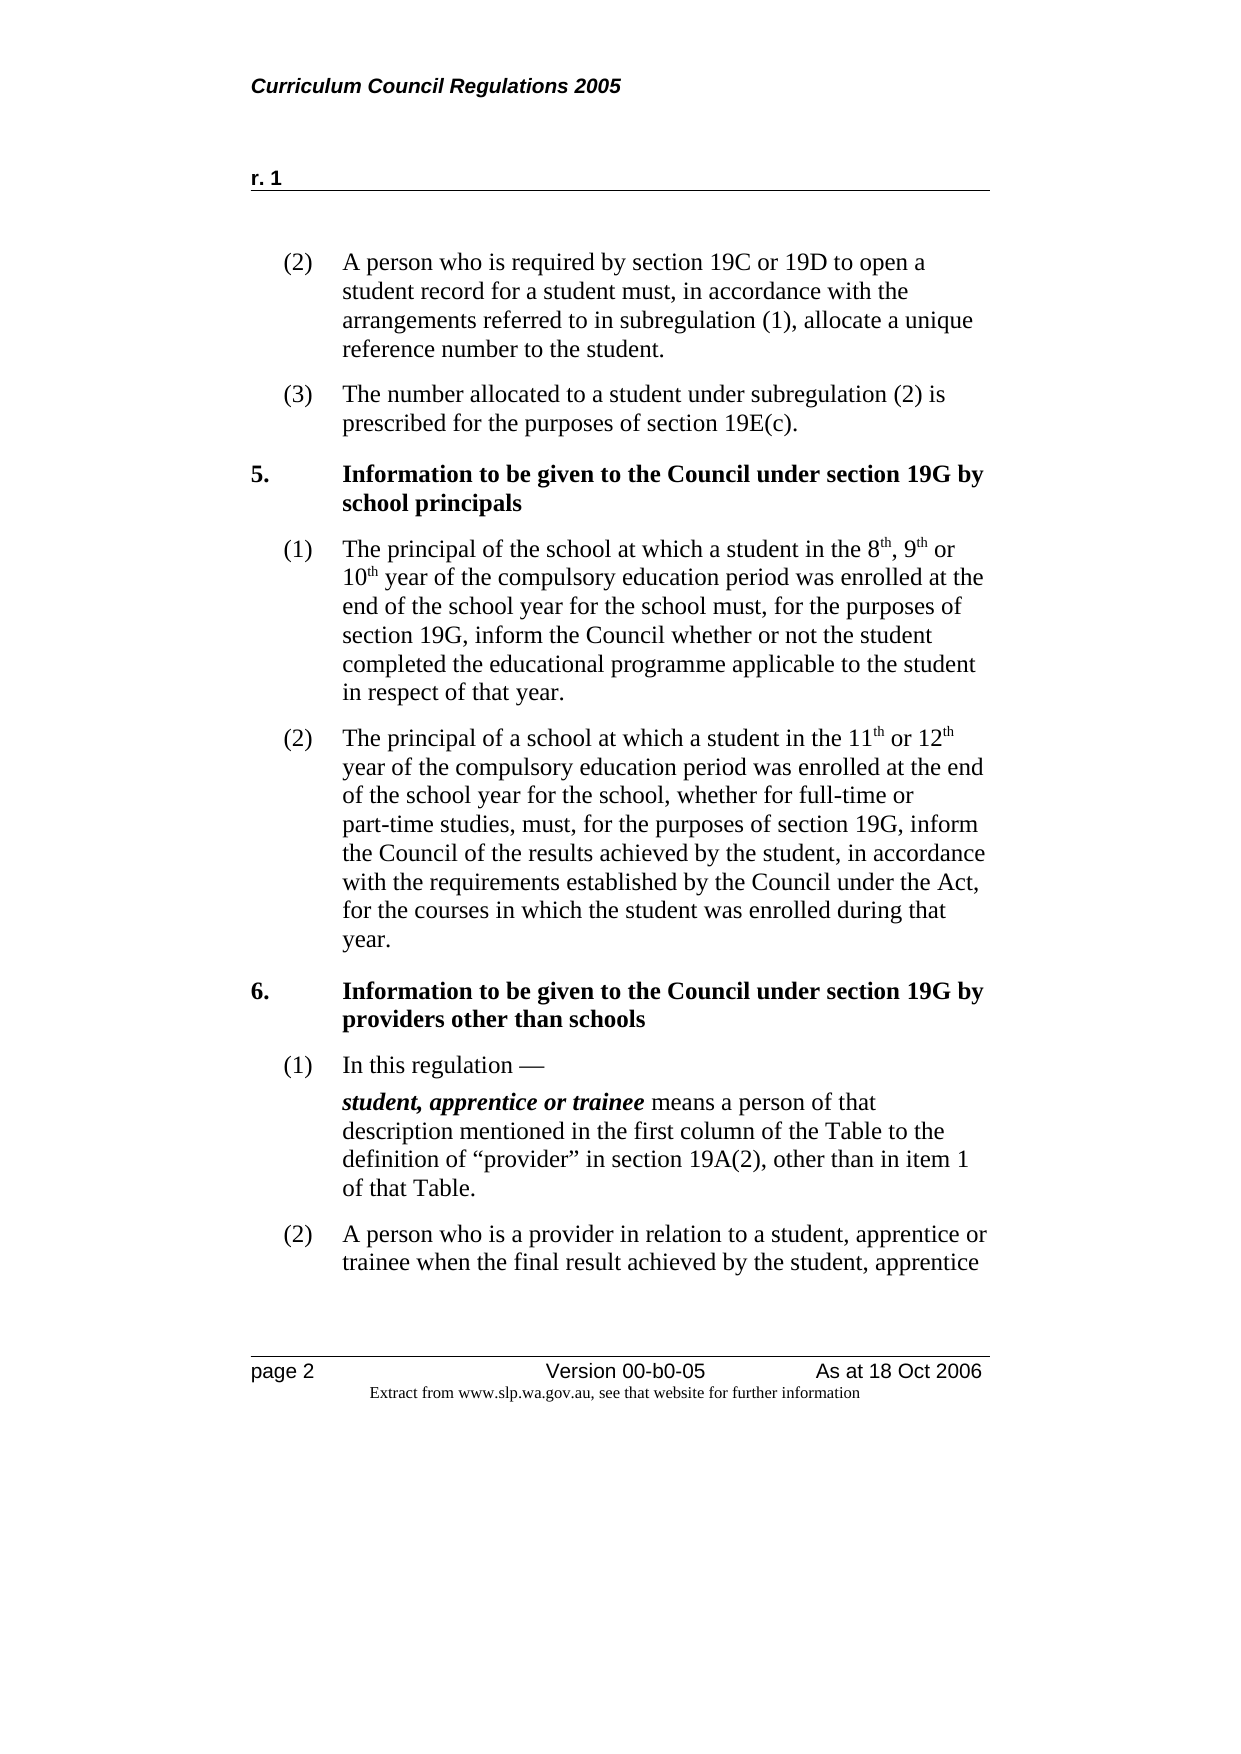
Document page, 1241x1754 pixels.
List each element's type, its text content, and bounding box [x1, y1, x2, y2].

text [251, 1219, 990, 1276]
text (1) The principal of the school at which a student in the 8th, 9th or 10th year of the compulsory education period was enrolled at the end of the school year for the school must, for the purposes of section 19G, inform the Council whether or not the student completed the educational programme applicable to the student in respect of that year. [251, 534, 990, 706]
text (3) The number allocated to a student under subregulation (2) is prescribed for the purposes of section 19E(c). [251, 379, 990, 437]
text (1) In this regulation — [251, 1050, 990, 1079]
text (2) A person who is required by section 19C or 19D to open a student record for a student must, in accordance with the arrangements referred to in subregulation (1), allocate a unique reference number to the student. [251, 247, 990, 362]
text (2) The principal of a school at which a student in the 11th or 12th year of the compulsory education period was enrolled at the end of the school year for the school, whether for full-time or part-time studies, must, for the purposes of section 19G, inform the Council of the results achieved by the student, in accordance with the requirements established by the Council under the Act, for the courses in which the student was enrolled during that year. [251, 723, 990, 953]
subtitle 5. Information to be given to the Council under section 19G by school principals [251, 459, 990, 517]
subtitle 6. Information to be given to the Council under section 19G by providers other than schools [251, 976, 990, 1033]
text student, apprentice or trainee means a person of that description mentioned in the first column of the Table to the definition of “provider” in section 19A(2), other than in item 1 of that Table. [251, 1087, 990, 1202]
